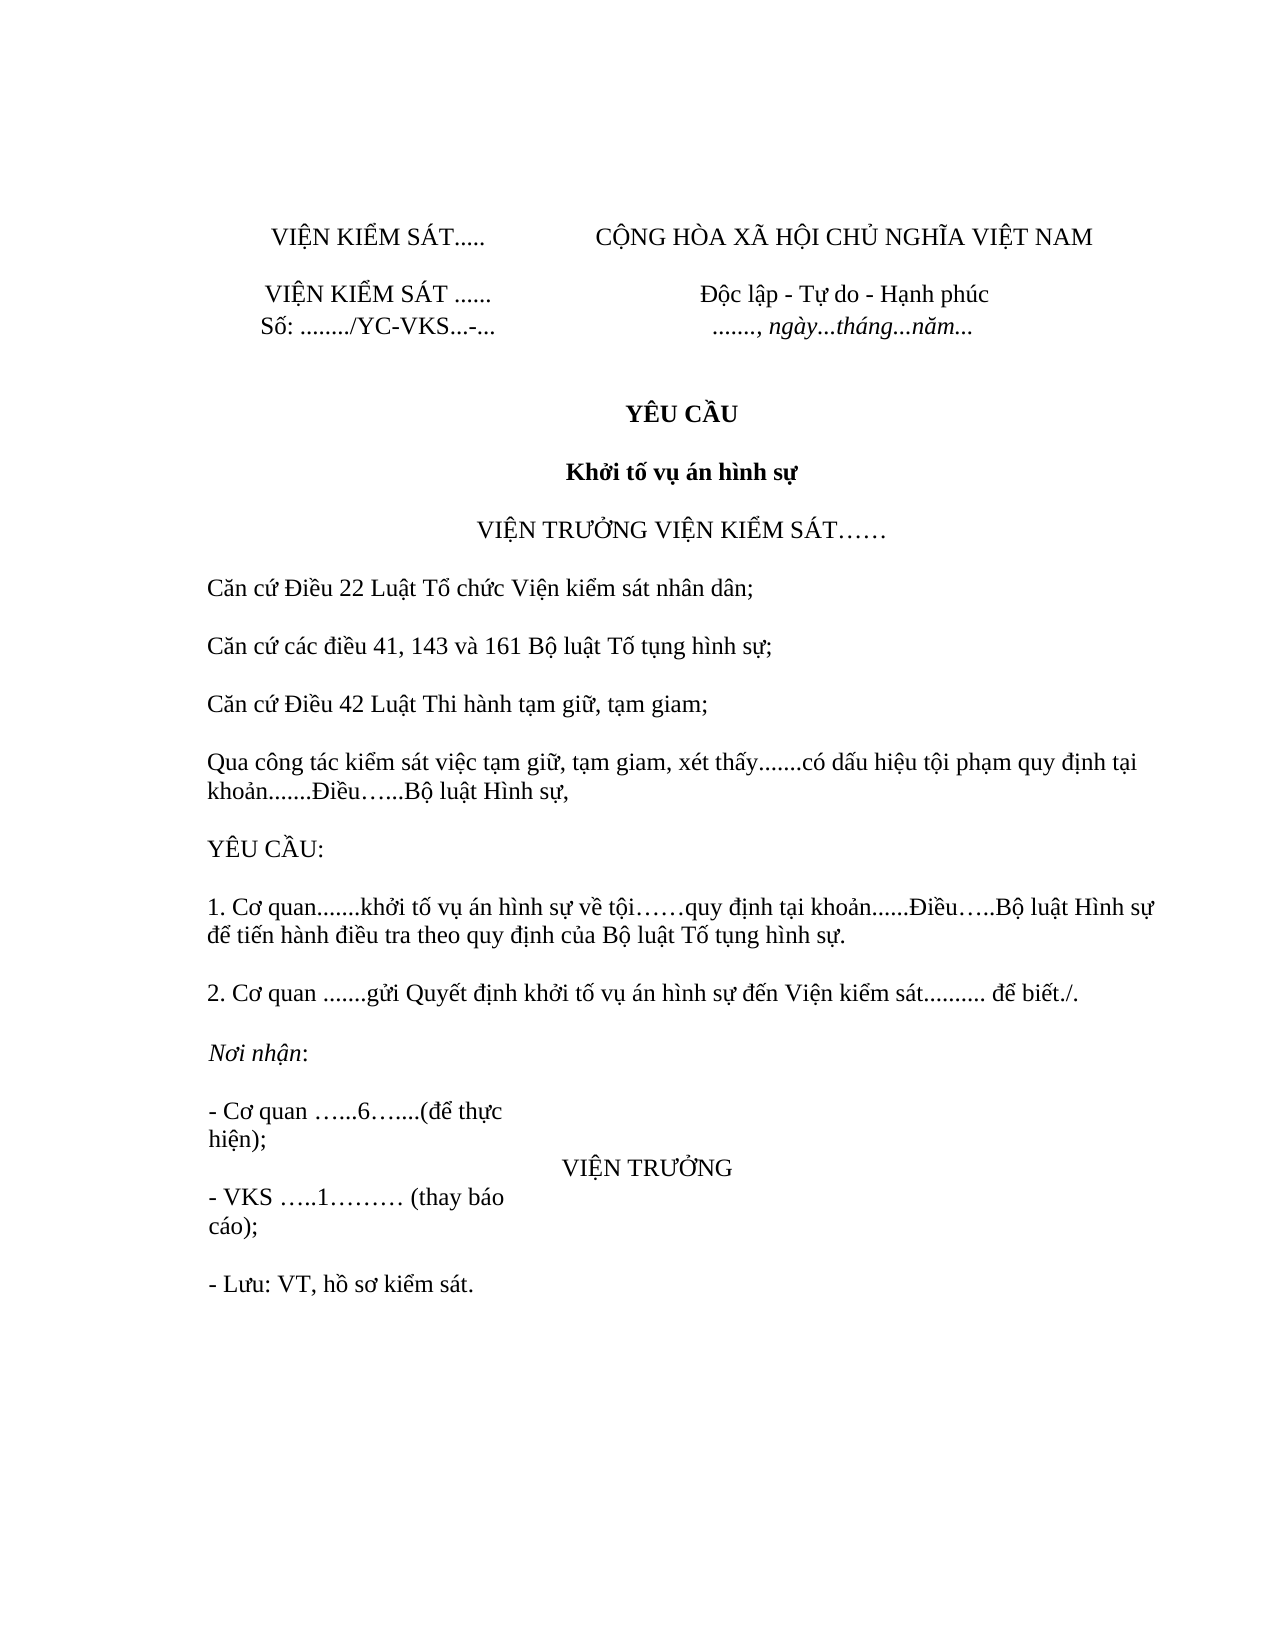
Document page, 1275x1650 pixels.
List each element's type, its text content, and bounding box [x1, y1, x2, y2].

text Căn cứ Điều 22 Luật Tổ chức Viện kiểm sát nhân dân; [207, 573, 1157, 602]
table_header VIỆN KIỂM SÁT..... VIỆN KIỂM SÁT ...... [207, 220, 549, 310]
table_header Nơi nhận: - Cơ quan …...6…....(để thực hiện); - VKS …..1……… (thay báo cáo); - Lưu: VT, hồ sơ kiểm sát. [207, 1036, 560, 1299]
table_header VIỆN TRƯỞNG [560, 1036, 1102, 1299]
text Khởi tố vụ án hình sự [207, 457, 1157, 486]
text VIỆN TRƯỞNG VIỆN KIỂM SÁT…… [207, 515, 1157, 544]
text Căn cứ Điều 42 Luật Thi hành tạm giữ, tạm giam; [207, 689, 1157, 718]
text Căn cứ các điều 41, 143 và 161 Bộ luật Tố tụng hình sự; [207, 631, 1157, 660]
text Qua công tác kiểm sát việc tạm giữ, tạm giam, xét thấy.......có dấu hiệu tội phạm quy định tại khoản.......Điều…...Bộ luật Hình sự, [207, 747, 1157, 804]
text YÊU CẦU: [207, 834, 1157, 862]
text 2. Cơ quan .......gửi Quyết định khởi tố vụ án hình sự đến Viện kiểm sát.......... để biết./. [207, 978, 1157, 1007]
table_cell Số: ......../YC-VKS...-... [207, 310, 549, 342]
text YÊU CẦU [207, 399, 1157, 428]
text 1. Cơ quan.......khởi tố vụ án hình sự về tội……quy định tại khoản......Điều…..Bộ luật Hình sự để tiến hành điều tra theo quy định của Bộ luật Tố tụng hình sự. [207, 892, 1157, 949]
table_cell ......., ngày...tháng...năm... [549, 310, 1139, 342]
table_header CỘNG HÒA XÃ HỘI CHỦ NGHĨA VIỆT NAM Độc lập - Tự do - Hạnh phúc [549, 220, 1139, 310]
